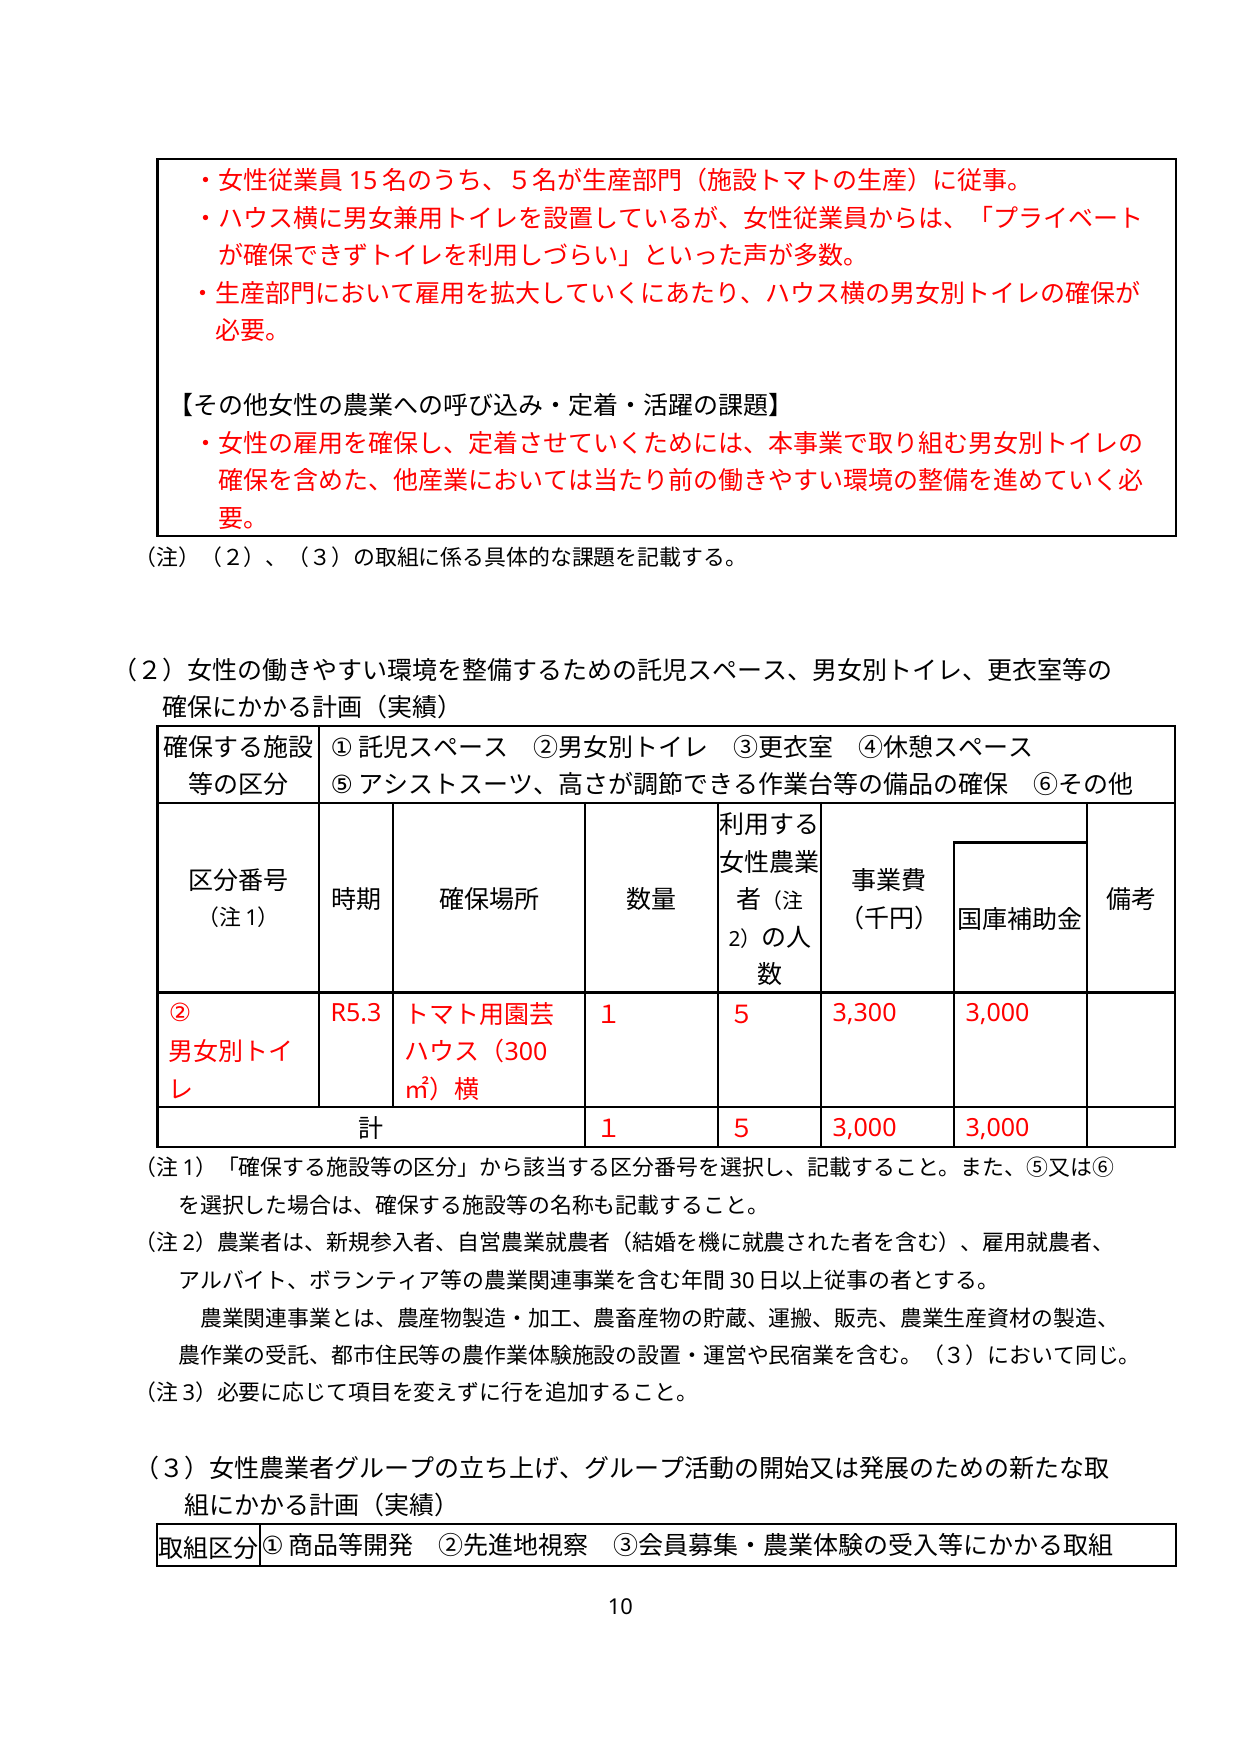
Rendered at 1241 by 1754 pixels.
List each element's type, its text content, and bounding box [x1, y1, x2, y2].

table_cell 事業費（千円） [822, 804, 954, 991]
table_cell [954, 804, 1086, 841]
text 農業関連事業とは、農産物製造・加工、農畜産物の貯蔵、運搬、販売、農業生産資材の製造、農作業の受託、都市住民等の農作業体験施設の設置・運営や民宿業を含む。（３）において同じ。 [112, 1298, 1128, 1373]
table_cell トマト用園芸ハウス（300㎡）横 [394, 994, 584, 1106]
table_cell ② 男女別トイレ [159, 994, 318, 1106]
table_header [159, 160, 1175, 535]
text （３）女性農業者グループの立ち上げ、グループ活動の開始又は発展のための新たな取組にかかる計画（実績） [134, 1448, 1128, 1523]
text （注2）農業者は、新規参入者、自営農業就農者（結婚を機に就農された者を含む）、雇用就農者、アルバイト、ボランティア等の農業関連事業を含む年間30日以上従事の者とする。 [112, 1223, 1128, 1298]
table_cell R5.3 [320, 994, 392, 1106]
table_header 取組区分 [158, 1525, 259, 1565]
table_header 確保する施設等の区分 [159, 727, 318, 802]
table_cell [1088, 994, 1174, 1106]
table_cell 確保場所 [394, 804, 584, 991]
table_cell １ [586, 994, 717, 1106]
table_cell 備考 [1088, 804, 1174, 991]
table_cell １ [586, 1108, 717, 1146]
table_cell 時期 [320, 804, 392, 991]
text （注3）必要に応じて項目を変えずに行を追加すること。 [112, 1373, 1128, 1410]
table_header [261, 1525, 1175, 1565]
table_cell 数量 [586, 804, 717, 991]
table_cell 利用する女性農業者（注2）の人数 [719, 804, 820, 991]
table_header ①託児スペース ②男女別トイレ ③更衣室 ④休憩スペース ⑤アシストスーツ、高さが調節できる作業台等の備品の確保 ⑥その他 [320, 727, 1174, 802]
text （２）女性の働きやすい環境を整備するための託児スペース、男女別トイレ、更衣室等の確保にかかる計画（実績） [112, 650, 1128, 725]
table_cell 計 [159, 1108, 584, 1146]
table_cell 国庫補助金 [955, 844, 1086, 991]
table_cell 区分番号 （注1） [159, 804, 318, 991]
table_cell ５ [719, 994, 820, 1106]
table_cell 3,000 [822, 1108, 953, 1146]
table_cell 3,000 [955, 1108, 1086, 1146]
text （注1）「確保する施設等の区分」から該当する区分番号を選択し、記載すること。また、⑤又は⑥を選択した場合は、確保する施設等の名称も記載すること。 [112, 1148, 1128, 1223]
table_cell 3,000 [955, 994, 1086, 1106]
table_cell [1088, 1108, 1174, 1146]
table_cell ５ [719, 1108, 820, 1146]
table_cell 3,300 [822, 994, 953, 1106]
text （注）（２）、（３）の取組に係る具体的な課題を記載する。 [112, 537, 1128, 575]
